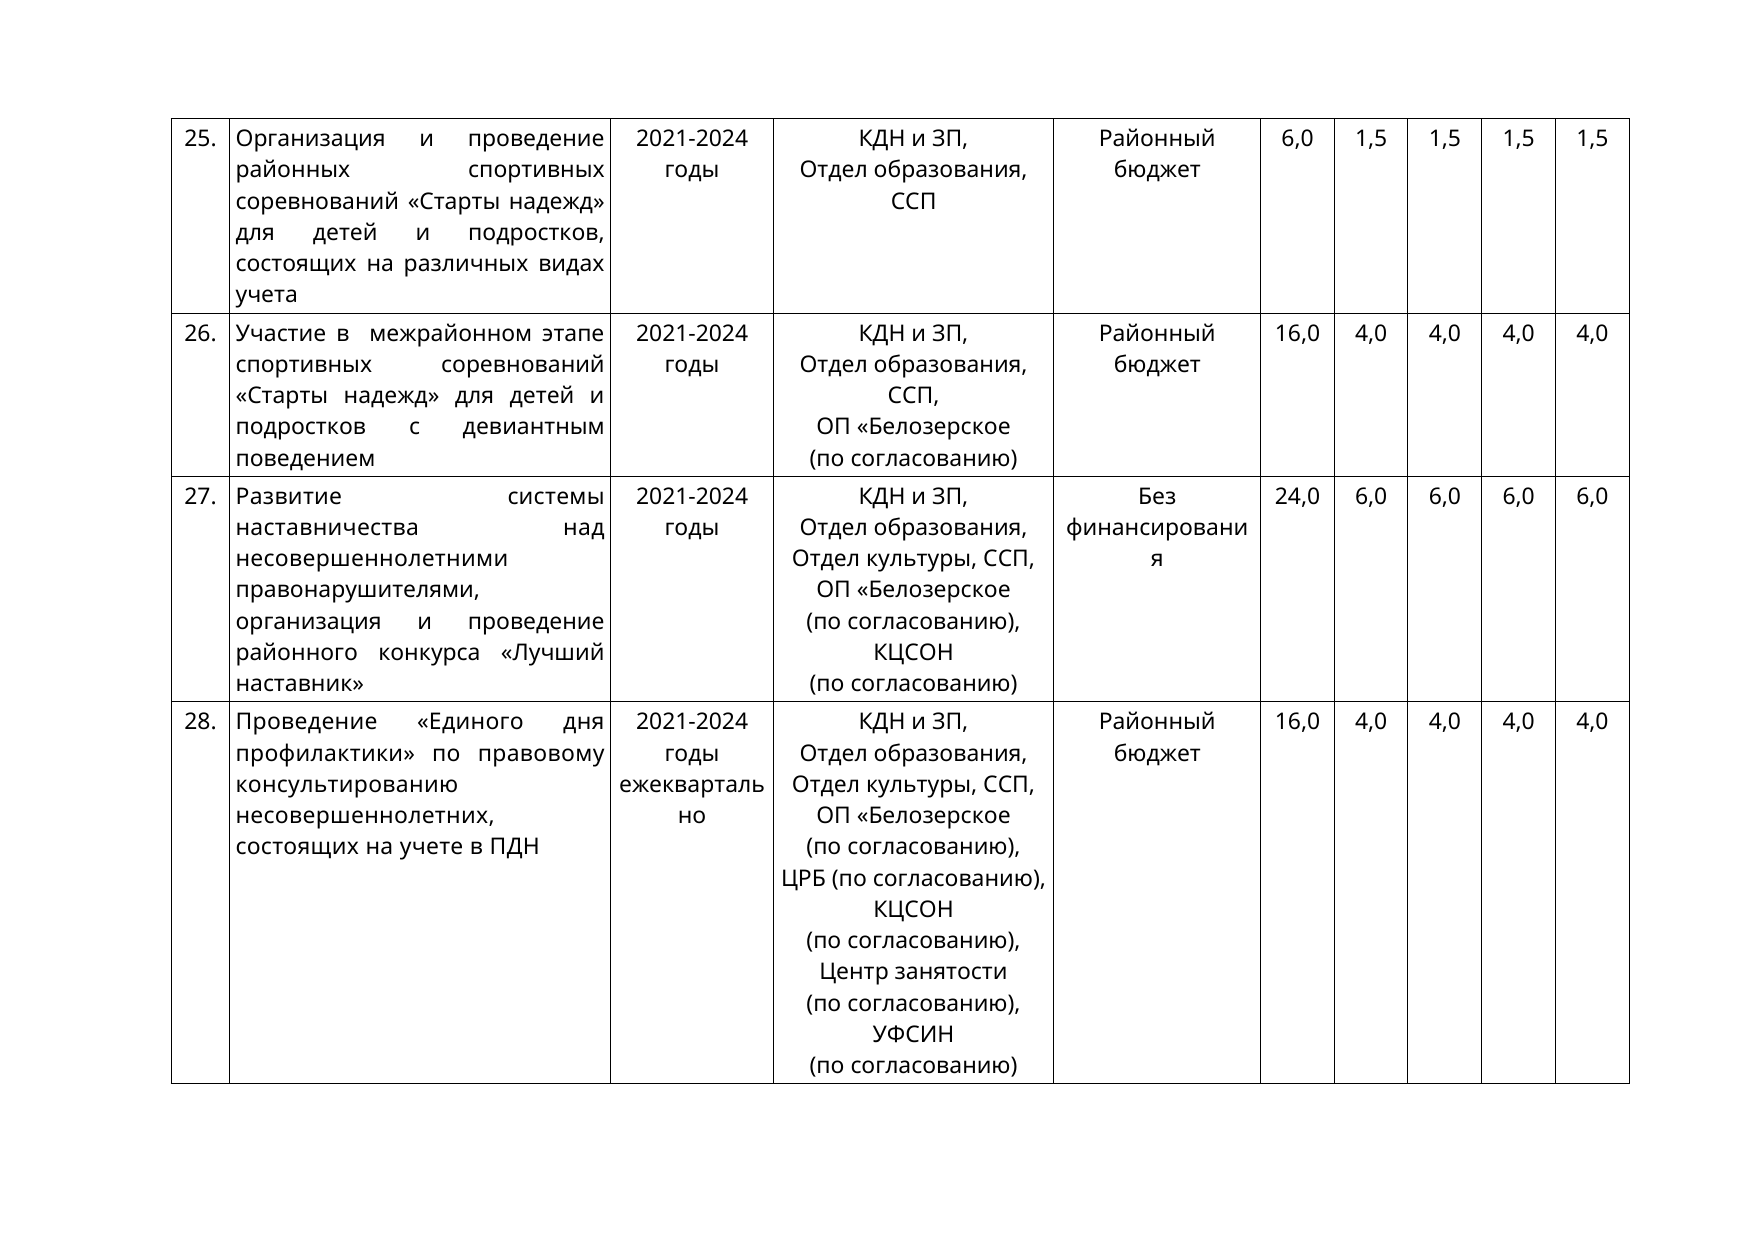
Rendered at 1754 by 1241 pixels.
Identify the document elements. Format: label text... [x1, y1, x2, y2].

table_cell Участие в межрайонном этапе спортивных соревнований «Старты надежд» для детей и подростков с девиантным поведением [230, 314, 610, 476]
table_cell 4,0 [1408, 702, 1481, 1083]
table_cell Развитие системы наставничества над несовершеннолетними правонарушителями, организация и проведение районного конкурса «Лучший наставник» [230, 477, 610, 701]
table_cell 16,0 [1261, 702, 1334, 1083]
table_cell 26. [172, 314, 229, 476]
table_cell 6,0 [1408, 477, 1481, 701]
table_cell 4,0 [1482, 314, 1555, 476]
table_cell КДН и ЗП, Отдел образования, ССП [774, 119, 1053, 312]
table_cell Без финансирования [1054, 477, 1260, 701]
table_cell 27. [172, 477, 229, 701]
table_cell Районный бюджет [1054, 314, 1260, 476]
table_cell 2021-2024 годы ежеквартально [611, 702, 773, 1083]
table_cell 2021-2024 годы [611, 477, 773, 701]
table_cell 6,0 [1482, 477, 1555, 701]
table_cell 4,0 [1335, 702, 1407, 1083]
table_cell КДН и ЗП, Отдел образования, ССП, ОП «Белозерское (по согласованию) [774, 314, 1053, 476]
table_cell 4,0 [1482, 702, 1555, 1083]
table_cell 2021-2024 годы [611, 314, 773, 476]
table_cell КДН и ЗП, Отдел образования, Отдел культуры, ССП, ОП «Белозерское (по согласованию), ЦРБ (по согласованию), КЦСОН (по согласованию), Центр занятости (по согласованию), УФСИН (по согласованию) [774, 702, 1053, 1083]
table_cell 6,0 [1335, 477, 1407, 701]
table_cell Районный бюджет [1054, 702, 1260, 1083]
table_cell 4,0 [1556, 314, 1629, 476]
table_cell 1,5 [1335, 119, 1407, 312]
table_cell 1,5 [1408, 119, 1481, 312]
table_cell 6,0 [1261, 119, 1334, 312]
table_cell 4,0 [1408, 314, 1481, 476]
table_cell Организация и проведение районных спортивных соревнований «Старты надежд» для детей и подростков, состоящих на различных видах учета [230, 119, 610, 312]
table_cell 25. [172, 119, 229, 312]
table_cell Районный бюджет [1054, 119, 1260, 312]
table_cell 16,0 [1261, 314, 1334, 476]
table_cell 24,0 [1261, 477, 1334, 701]
table_cell 4,0 [1335, 314, 1407, 476]
table_cell 1,5 [1556, 119, 1629, 312]
table_cell 28. [172, 702, 229, 1083]
table_cell 6,0 [1556, 477, 1629, 701]
table_cell КДН и ЗП, Отдел образования, Отдел культуры, ССП, ОП «Белозерское (по согласованию), КЦСОН (по согласованию) [774, 477, 1053, 701]
table_cell 4,0 [1556, 702, 1629, 1083]
table_cell Проведение «Единого дня профилактики» по правовому консультированию несовершеннолетних, состоящих на учете в ПДН [230, 702, 610, 1083]
table_cell 1,5 [1482, 119, 1555, 312]
table_cell 2021-2024 годы [611, 119, 773, 312]
